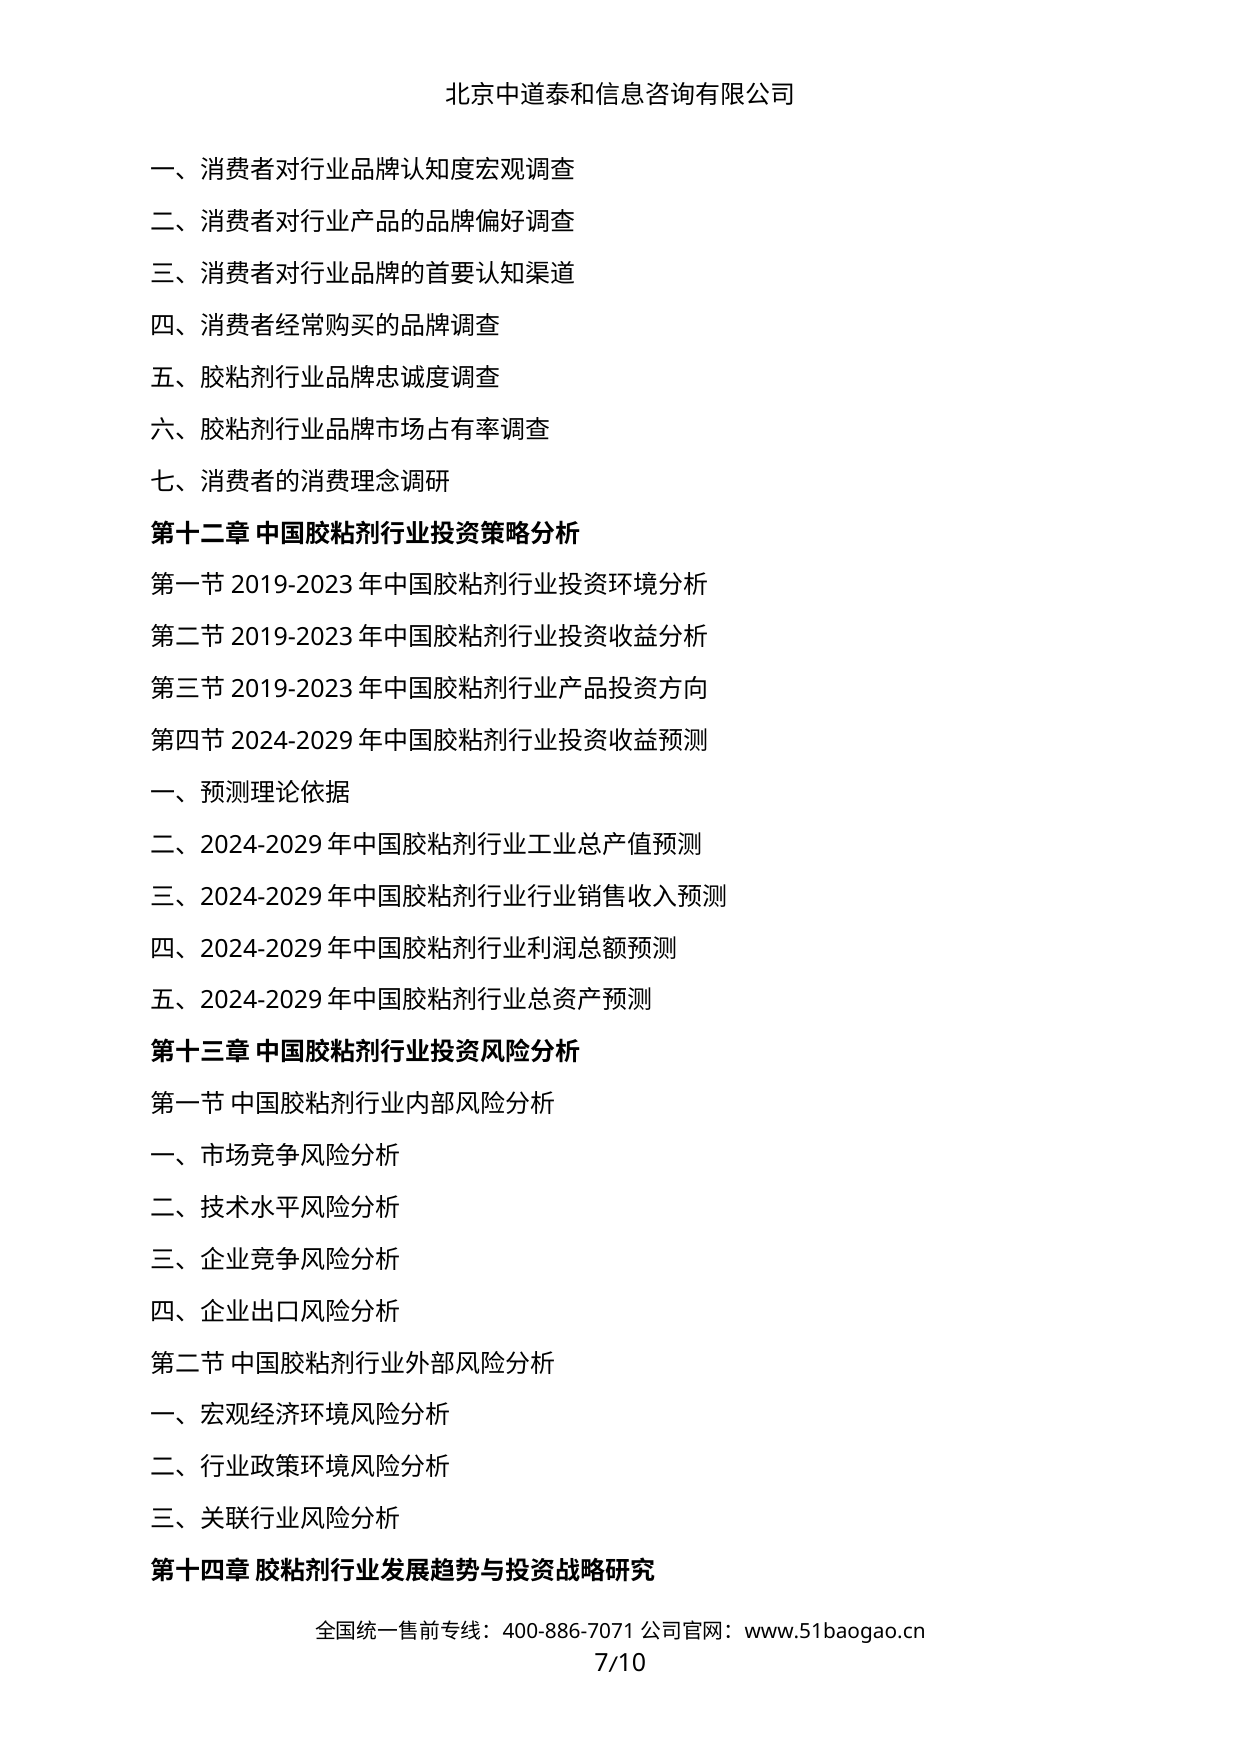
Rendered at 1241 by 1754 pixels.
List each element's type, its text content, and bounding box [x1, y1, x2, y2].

text 第二节 2019-2023年中国胶粘剂行业投资收益分析 [150, 617, 1090, 653]
text 七、消费者的消费理念调研 [150, 461, 1090, 497]
text 第二节 中国胶粘剂行业外部风险分析 [150, 1343, 1090, 1379]
text 一、消费者对行业品牌认知度宏观调查 [150, 150, 1090, 186]
text 一、市场竞争风险分析 [150, 1136, 1090, 1172]
text 五、胶粘剂行业品牌忠诚度调查 [150, 357, 1090, 394]
text 三、企业竞争风险分析 [150, 1239, 1090, 1276]
text 第十四章 胶粘剂行业发展趋势与投资战略研究 [150, 1551, 1090, 1587]
text 第三节 2019-2023年中国胶粘剂行业产品投资方向 [150, 669, 1090, 705]
text 第十二章 中国胶粘剂行业投资策略分析 [150, 513, 1090, 549]
text 五、2024-2029年中国胶粘剂行业总资产预测 [150, 980, 1090, 1016]
text 一、预测理论依据 [150, 772, 1090, 809]
text 第四节 2024-2029年中国胶粘剂行业投资收益预测 [150, 721, 1090, 757]
text 四、企业出口风险分析 [150, 1291, 1090, 1327]
text 四、2024-2029年中国胶粘剂行业利润总额预测 [150, 928, 1090, 964]
text 第十三章 中国胶粘剂行业投资风险分析 [150, 1032, 1090, 1068]
text 四、消费者经常购买的品牌调查 [150, 306, 1090, 342]
text 三、2024-2029年中国胶粘剂行业行业销售收入预测 [150, 876, 1090, 912]
text 二、技术水平风险分析 [150, 1187, 1090, 1224]
text 第一节 中国胶粘剂行业内部风险分析 [150, 1084, 1090, 1120]
text 二、2024-2029年中国胶粘剂行业工业总产值预测 [150, 824, 1090, 861]
text 一、宏观经济环境风险分析 [150, 1395, 1090, 1431]
text 二、行业政策环境风险分析 [150, 1447, 1090, 1483]
text 三、消费者对行业品牌的首要认知渠道 [150, 254, 1090, 290]
text 第一节 2019-2023年中国胶粘剂行业投资环境分析 [150, 565, 1090, 601]
text 二、消费者对行业产品的品牌偏好调查 [150, 202, 1090, 238]
text 三、关联行业风险分析 [150, 1499, 1090, 1535]
text 六、胶粘剂行业品牌市场占有率调查 [150, 409, 1090, 446]
